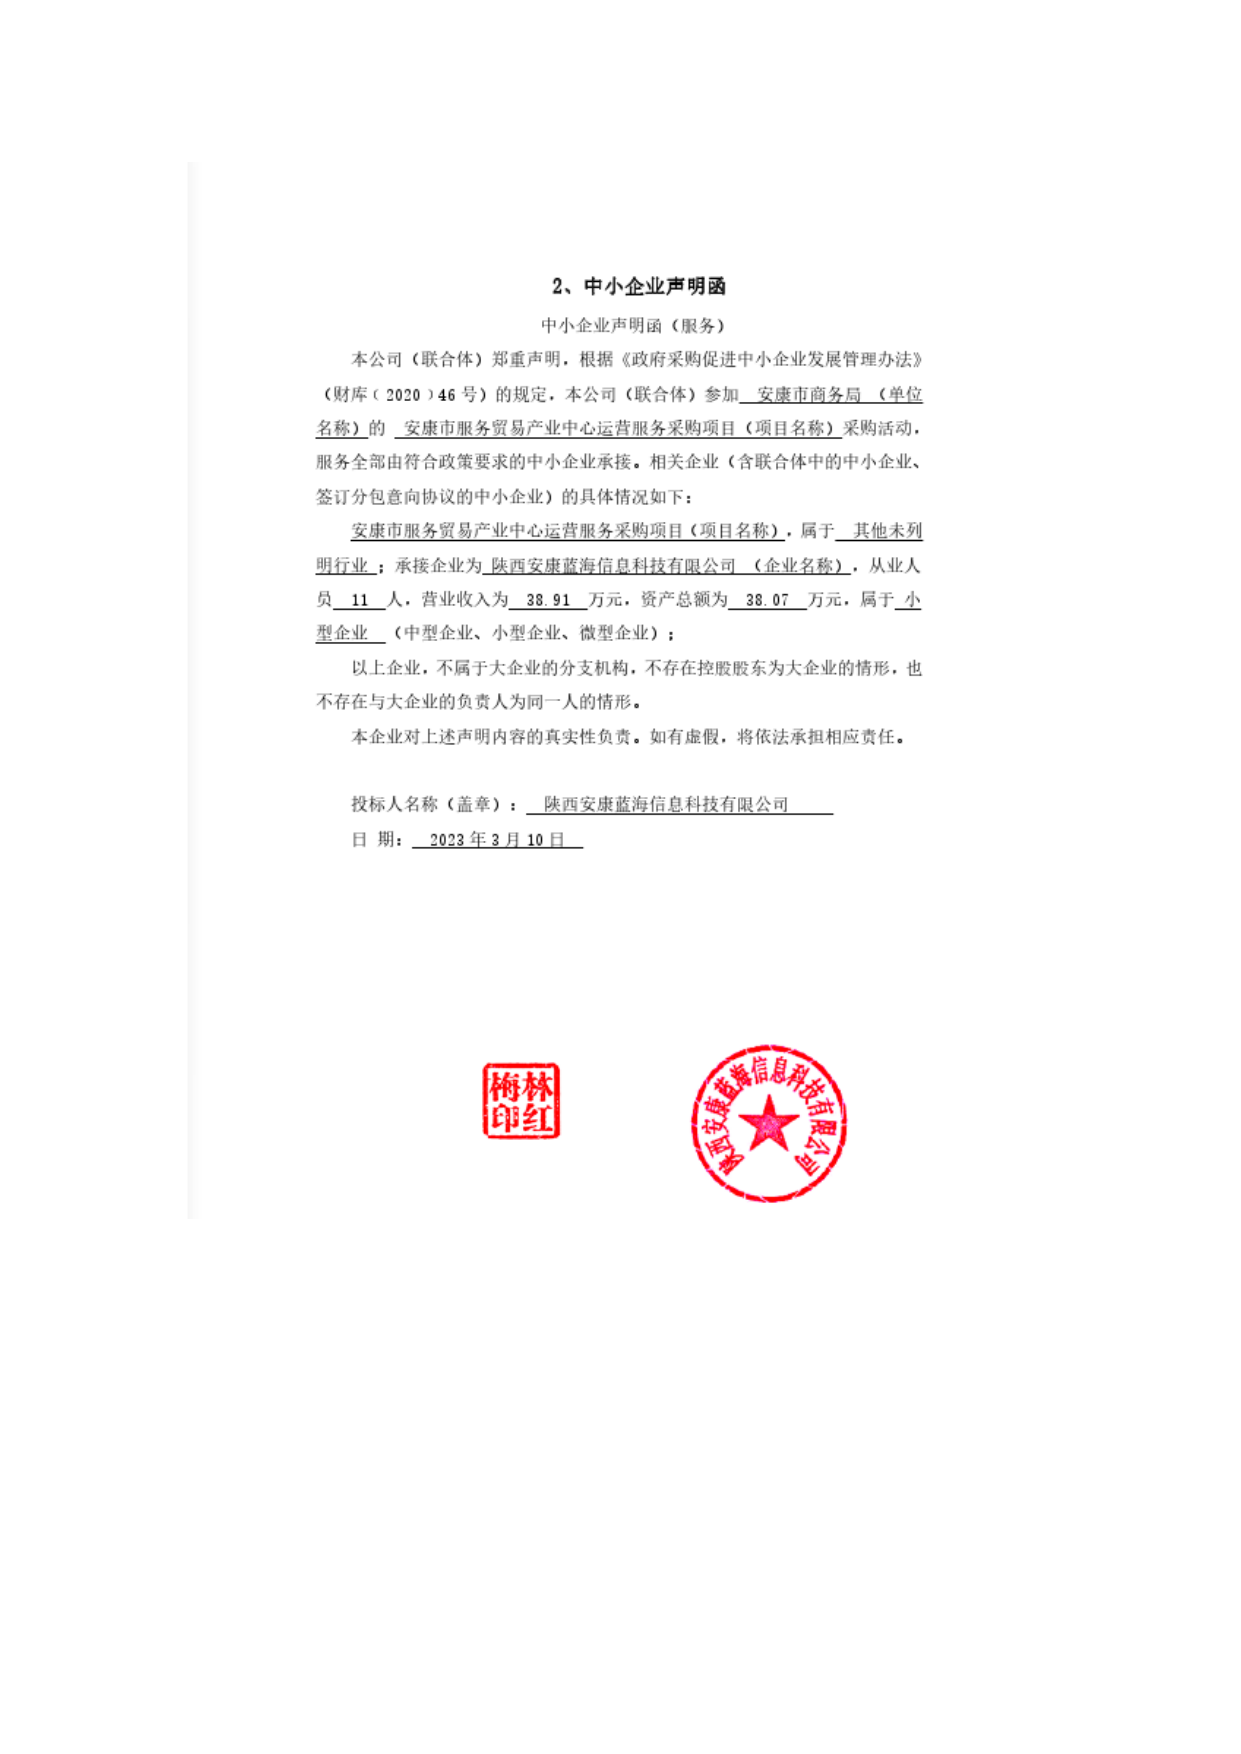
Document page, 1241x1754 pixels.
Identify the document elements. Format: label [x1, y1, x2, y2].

picture [187, 162, 1053, 1219]
